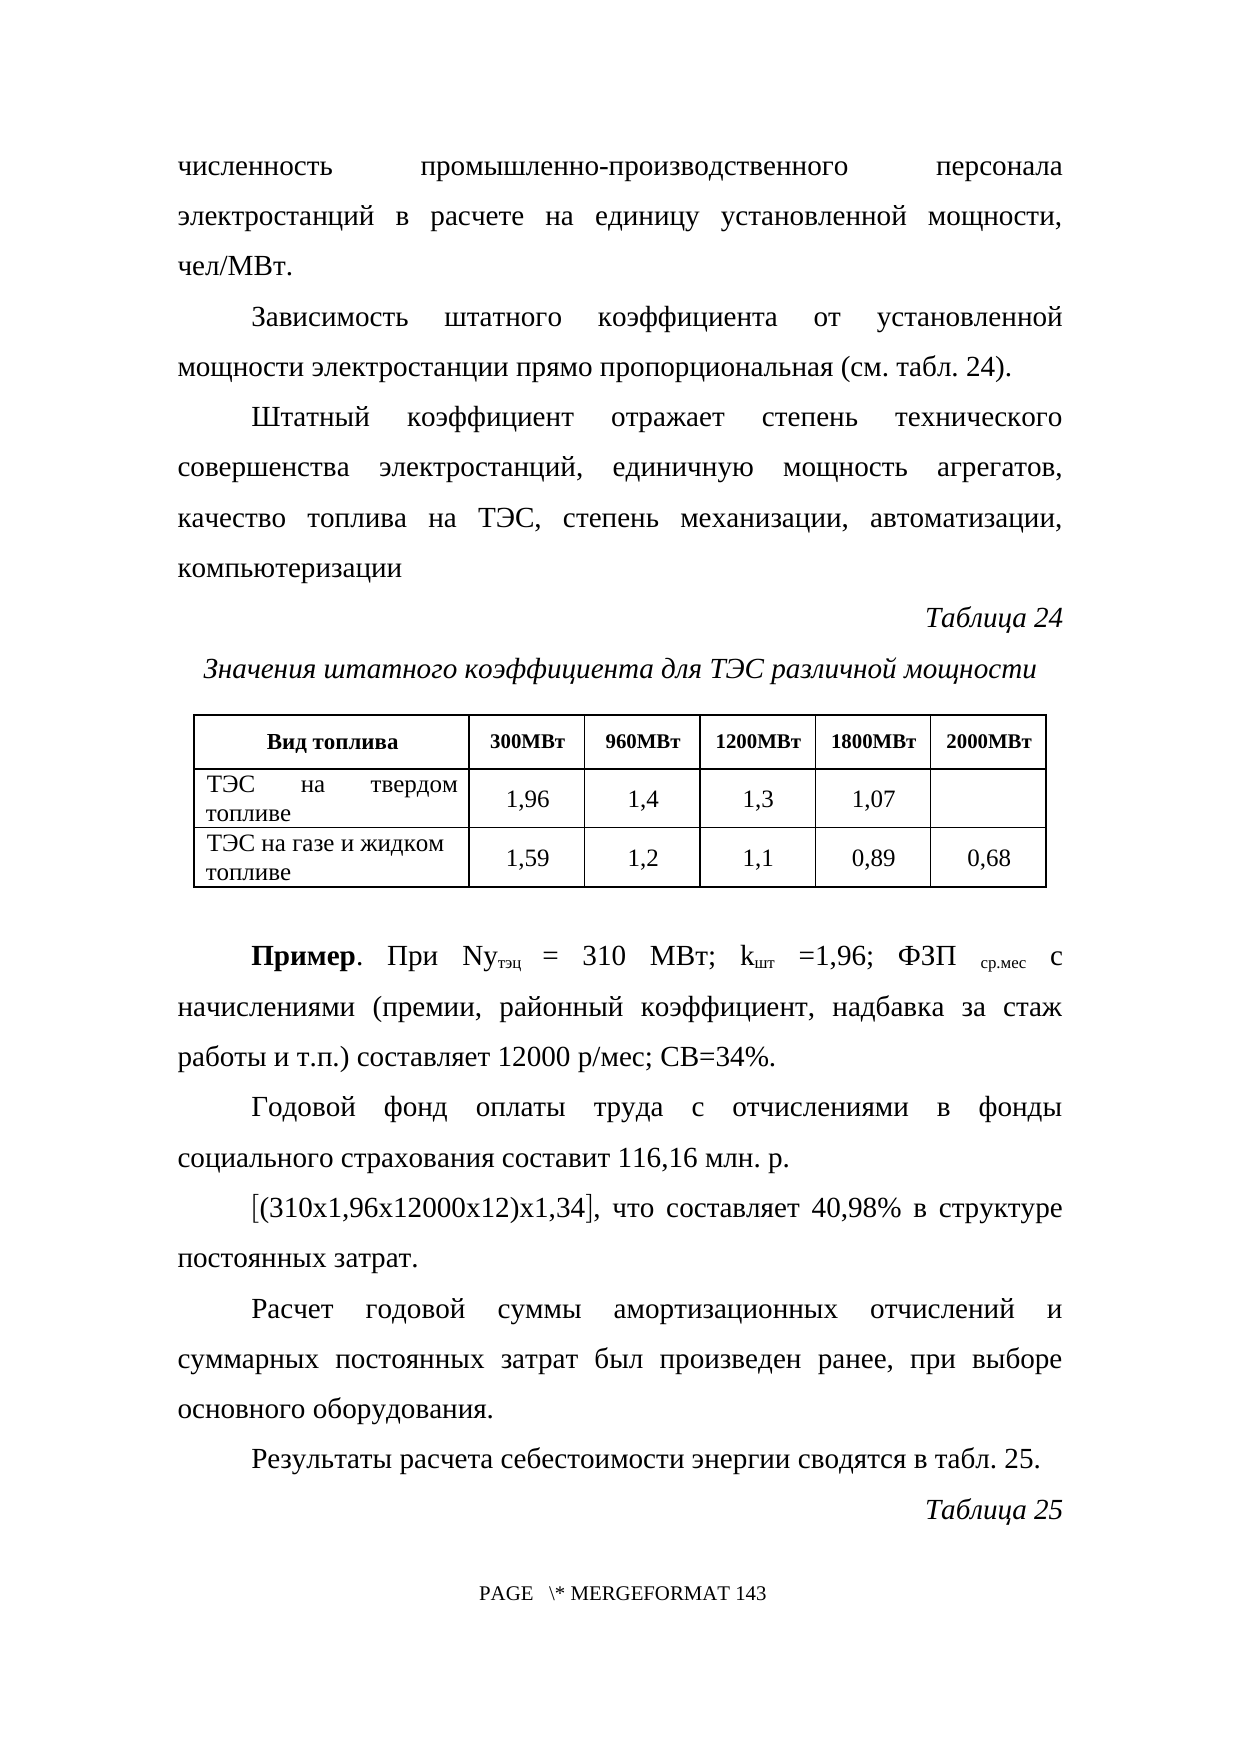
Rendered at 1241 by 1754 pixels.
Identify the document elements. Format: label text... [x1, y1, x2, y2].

text Зависимость штатного коэффициента от установленной мощности электростанции прямо пропорциональная (см. табл. 24). [177, 299, 1063, 382]
subtitle Таблица 24 [177, 601, 1063, 634]
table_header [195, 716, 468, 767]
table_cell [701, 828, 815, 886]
text (310х1,96х12000х12)х1,34, что составляет 40,98% в структуре постоянных затрат. [177, 1190, 1063, 1274]
text Штатный коэффициент отражает степень технического совершенства электростанций, единичную мощность агрегатов, качество топлива на ТЭС, степень механизации, автоматизации, компьютеризации [177, 399, 1063, 584]
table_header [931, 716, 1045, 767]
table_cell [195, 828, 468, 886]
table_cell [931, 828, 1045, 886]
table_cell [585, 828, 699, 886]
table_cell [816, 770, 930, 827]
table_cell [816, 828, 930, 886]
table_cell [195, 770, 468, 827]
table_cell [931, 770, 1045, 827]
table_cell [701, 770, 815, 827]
text Таблица 25 [177, 1492, 1063, 1526]
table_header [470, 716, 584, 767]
subtitle Значения штатного коэффициента для ТЭС различной мощности [177, 651, 1063, 684]
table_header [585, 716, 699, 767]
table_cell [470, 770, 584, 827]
text Результаты расчета себестоимости энергии сводятся в табл. 25. [177, 1442, 1063, 1475]
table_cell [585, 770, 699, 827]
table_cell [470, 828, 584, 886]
text Расчет годовой суммы амортизационных отчислений и суммарных постоянных затрат был произведен ранее, при выборе основного оборудования. [177, 1291, 1063, 1425]
text Пример. При Nутэц = 310 МВт; kшт =1,96; ФЗП ср.мес с начислениями (премии, районный коэффициент, надбавка за стаж работы и т.п.) составляет 12000 р/мес; СВ=34%. [177, 938, 1063, 1073]
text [177, 148, 1063, 282]
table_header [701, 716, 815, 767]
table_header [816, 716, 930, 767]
text Годовой фонд оплаты труда с отчислениями в фонды социального страхования составит 116,16 млн. р. [177, 1089, 1063, 1173]
